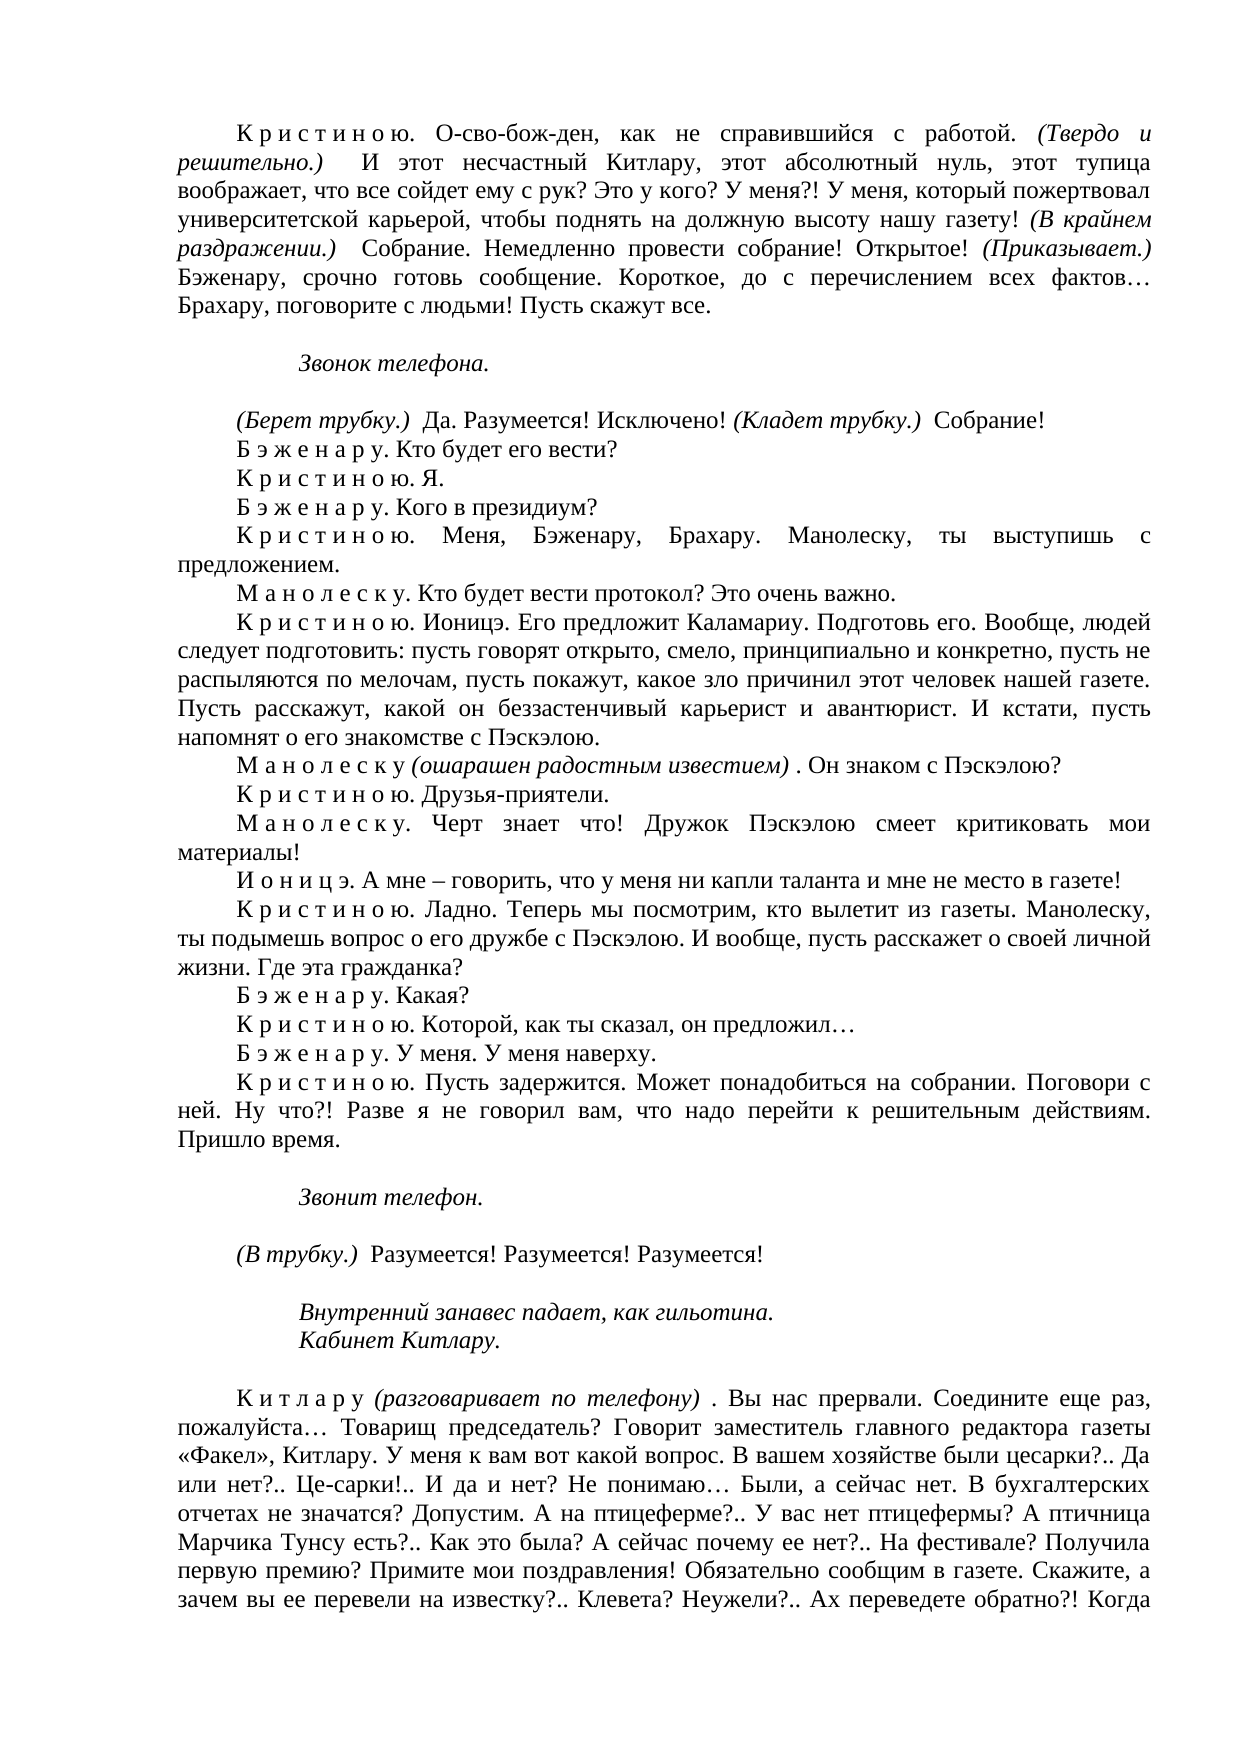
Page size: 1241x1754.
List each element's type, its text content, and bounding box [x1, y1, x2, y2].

text Б э ж е н а р у. Какая? [177, 981, 1152, 1009]
text (Берет трубку.) Да. Разумеется! Исключено! (Кладет трубку.) Собрание! [177, 406, 1152, 434]
text К р и с т и н о ю. Я. [177, 463, 1152, 492]
text (В трубку.) Разумеется! Разумеется! Разумеется! [177, 1239, 1152, 1268]
text Внутренний занавес падает, как гильотина. [177, 1297, 1152, 1326]
text К р и с т и н о ю. Ладно. Теперь мы посмотрим, кто вылетит из газеты. Манолеску, ты подымешь вопрос о его дружбе с Пэскэлою. И вообще, пусть расскажет о своей личной жизни. Где эта гражданка? [177, 894, 1152, 981]
text Кабинет Китлару. [177, 1326, 1152, 1354]
text Б э ж е н а р у. Кто будет его вести? [177, 434, 1152, 463]
text М а н о л е с к у. Черт знает что! Дружок Пэскэлою смеет критиковать мои материалы! [177, 808, 1152, 866]
text К р и с т и н о ю. Пусть задержится. Может понадобиться на собрании. Поговори с ней. Ну что?! Разве я не говорил вам, что надо перейти к решительным действиям. Пришло время. [177, 1067, 1152, 1153]
text К р и с т и н о ю. Друзья-приятели. [177, 779, 1152, 808]
text М а н о л е с к у (ошарашен радостным известием) . Он знаком с Пэскэлою? [177, 751, 1152, 779]
text К р и с т и н о ю. Меня, Бэженару, Брахару. Манолеску, ты выступишь с предложением. [177, 521, 1152, 578]
text Звонит телефон. [177, 1182, 1152, 1211]
text И о н и ц э. А мне – говорить, что у меня ни капли таланта и мне не место в газете! [177, 866, 1152, 894]
text Б э ж е н а р у. У меня. У меня наверху. [177, 1038, 1152, 1067]
text К р и с т и н о ю. О-сво-бож-ден, как не справившийся с работой. (Твердо и решительно.) И этот несчастный Китлару, этот абсолютный нуль, этот тупица воображает, что все сойдет ему с рук? Это у кого? У меня?! У меня, который пожертвовал университетской карьерой, чтобы поднять на должную высоту нашу газету! (В крайнем раздражении.) Собрание. Немедленно провести собрание! Открытое! (Приказывает.) Бэженару, срочно готовь сообщение. Короткое, до с перечислением всех фактов… Брахару, поговорите с людьми! Пусть скажут все. [177, 118, 1152, 319]
text Звонок телефона. [177, 348, 1152, 377]
text М а н о л е с к у. Кто будет вести протокол? Это очень важно. [177, 578, 1152, 607]
text К р и с т и н о ю. Которой, как ты сказал, он предложил… [177, 1009, 1152, 1038]
text К р и с т и н о ю. Ионицэ. Его предложит Каламариу. Подготовь его. Вообще, людей следует подготовить: пусть говорят открыто, смело, принципиально и конкретно, пусть не распыляются по мелочам, пусть покажут, какое зло причинил этот человек нашей газете. Пусть расскажут, какой он беззастенчивый карьерист и авантюрист. И кстати, пусть напомнят о его знакомстве с Пэскэлою. [177, 607, 1152, 751]
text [177, 1383, 1152, 1613]
text Б э ж е н а р у. Кого в президиум? [177, 492, 1152, 521]
